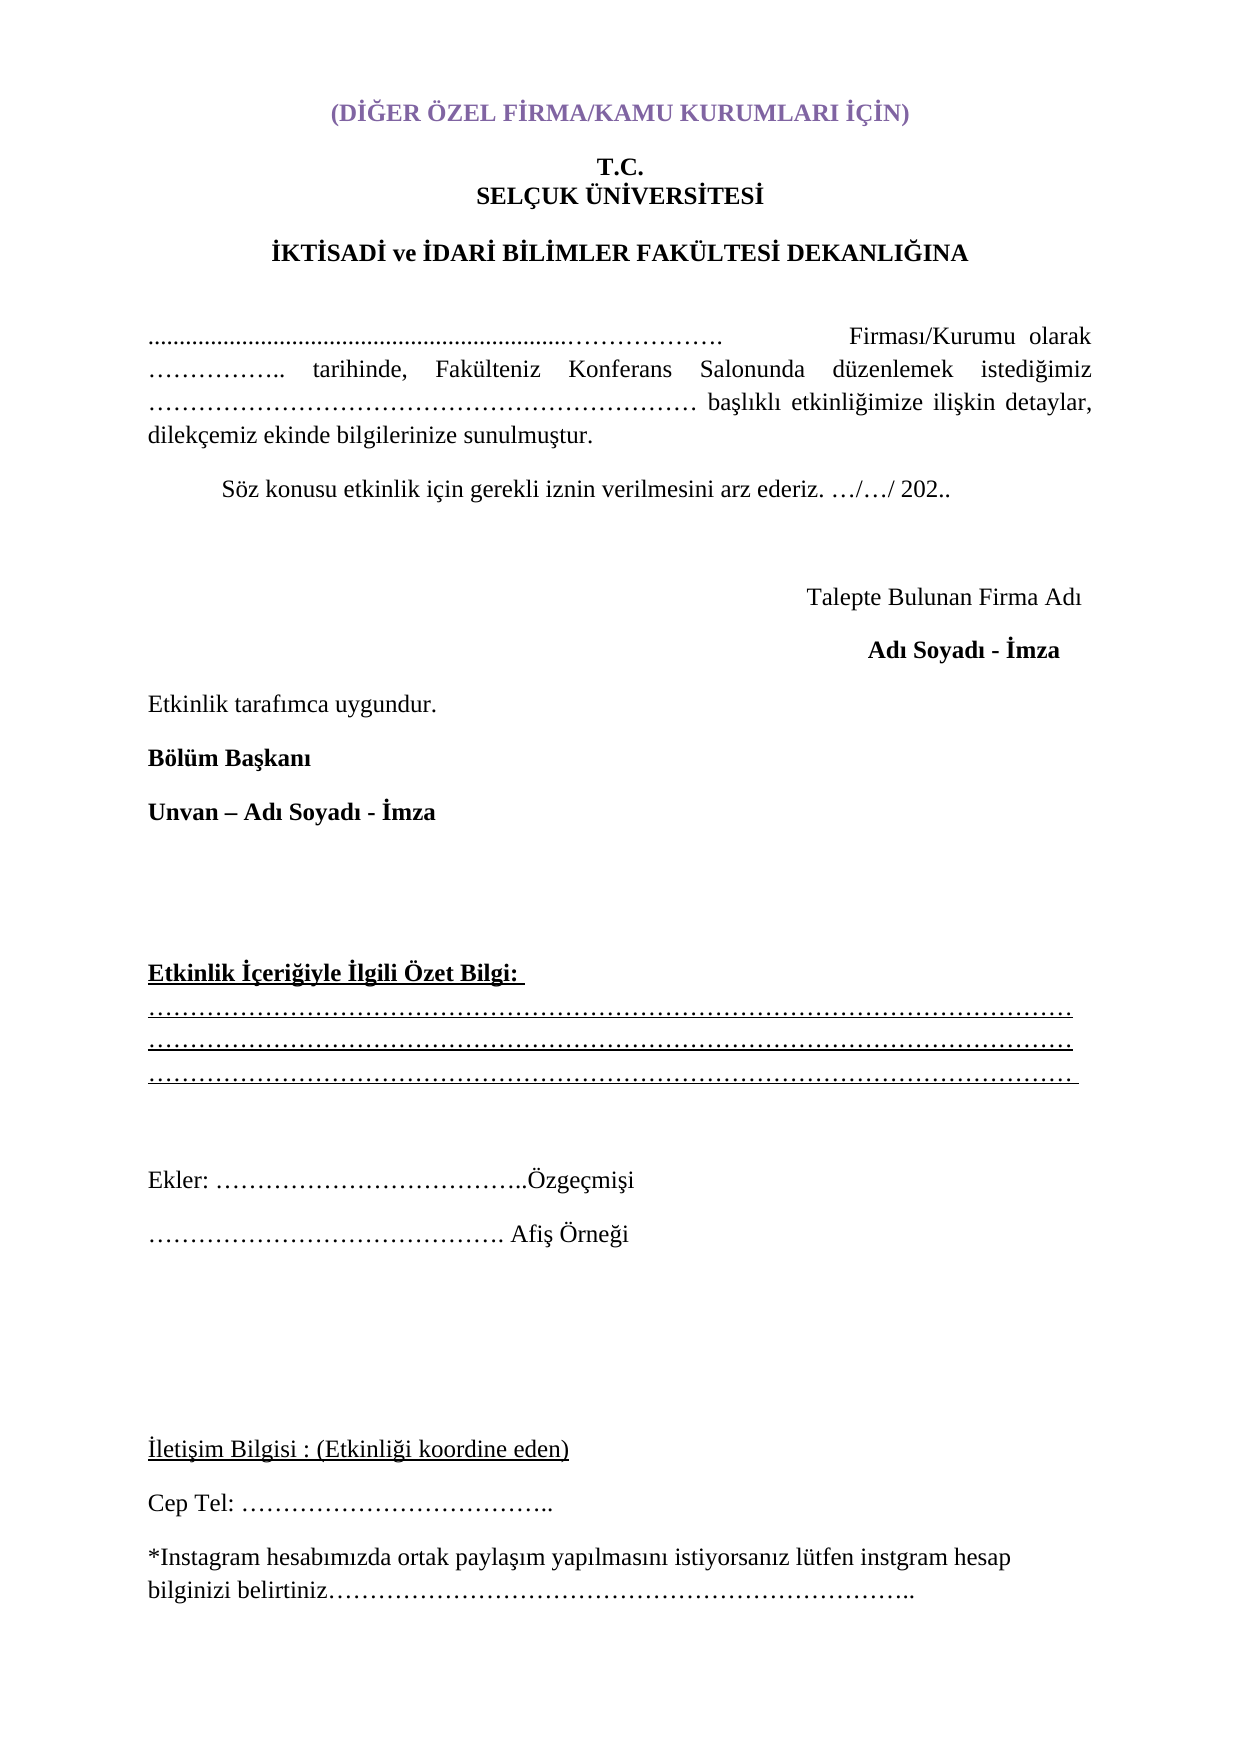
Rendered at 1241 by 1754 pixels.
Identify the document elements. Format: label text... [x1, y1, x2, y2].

text Ekler: ………………………………..Özgeçmişi [148, 1165, 1093, 1194]
text Cep Tel: ……………………………….. [148, 1488, 1093, 1517]
text İletişim Bilgisi : (Etkinliği koordine eden) [148, 1434, 1093, 1463]
text Söz konusu etkinlik için gerekli iznin verilmesini arz ederiz. …/…/ 202.. [148, 474, 1093, 503]
text Unvan – Adı Soyadı - İmza [148, 797, 1093, 826]
text Etkinlik İçeriğiyle İlgili Özet Bilgi: ……………………………………………………………………………………………………………………………………………………………………………………………………………………………………………………………………………………………………… [148, 958, 1093, 1086]
text İKTİSADİ ve İDARİ BİLİMLER FAKÜLTESİ DEKANLIĞINA [148, 238, 1093, 267]
text ……………………………………. Afiş Örneği [148, 1219, 1093, 1248]
text ...................................................................………………. Firması/Kurumu olarak …………….. tarihinde, Fakülteniz Konferans Salonunda düzenlemek istediğimiz ………………………………………………………… başlıklı etkinliğimize ilişkin detaylar, dilekçemiz ekinde bilgilerinize sunulmuştur. [148, 321, 1093, 449]
text T.C. [148, 152, 1093, 181]
text (DİĞER ÖZEL FİRMA/KAMU KURUMLARI İÇİN) [148, 98, 1093, 127]
text *Instagram hesabımızda ortak paylaşım yapılmasını istiyorsanız lütfen instgram hesap bilginizi belirtiniz…………………………………………………………….. [148, 1542, 1093, 1604]
text SELÇUK ÜNİVERSİTESİ [148, 181, 1093, 209]
text Talepte Bulunan Firma Adı [148, 582, 1093, 610]
text Adı Soyadı - İmza [811, 635, 1093, 664]
text Etkinlik tarafımca uygundur. [148, 689, 1093, 718]
text Bölüm Başkanı [148, 743, 1093, 772]
